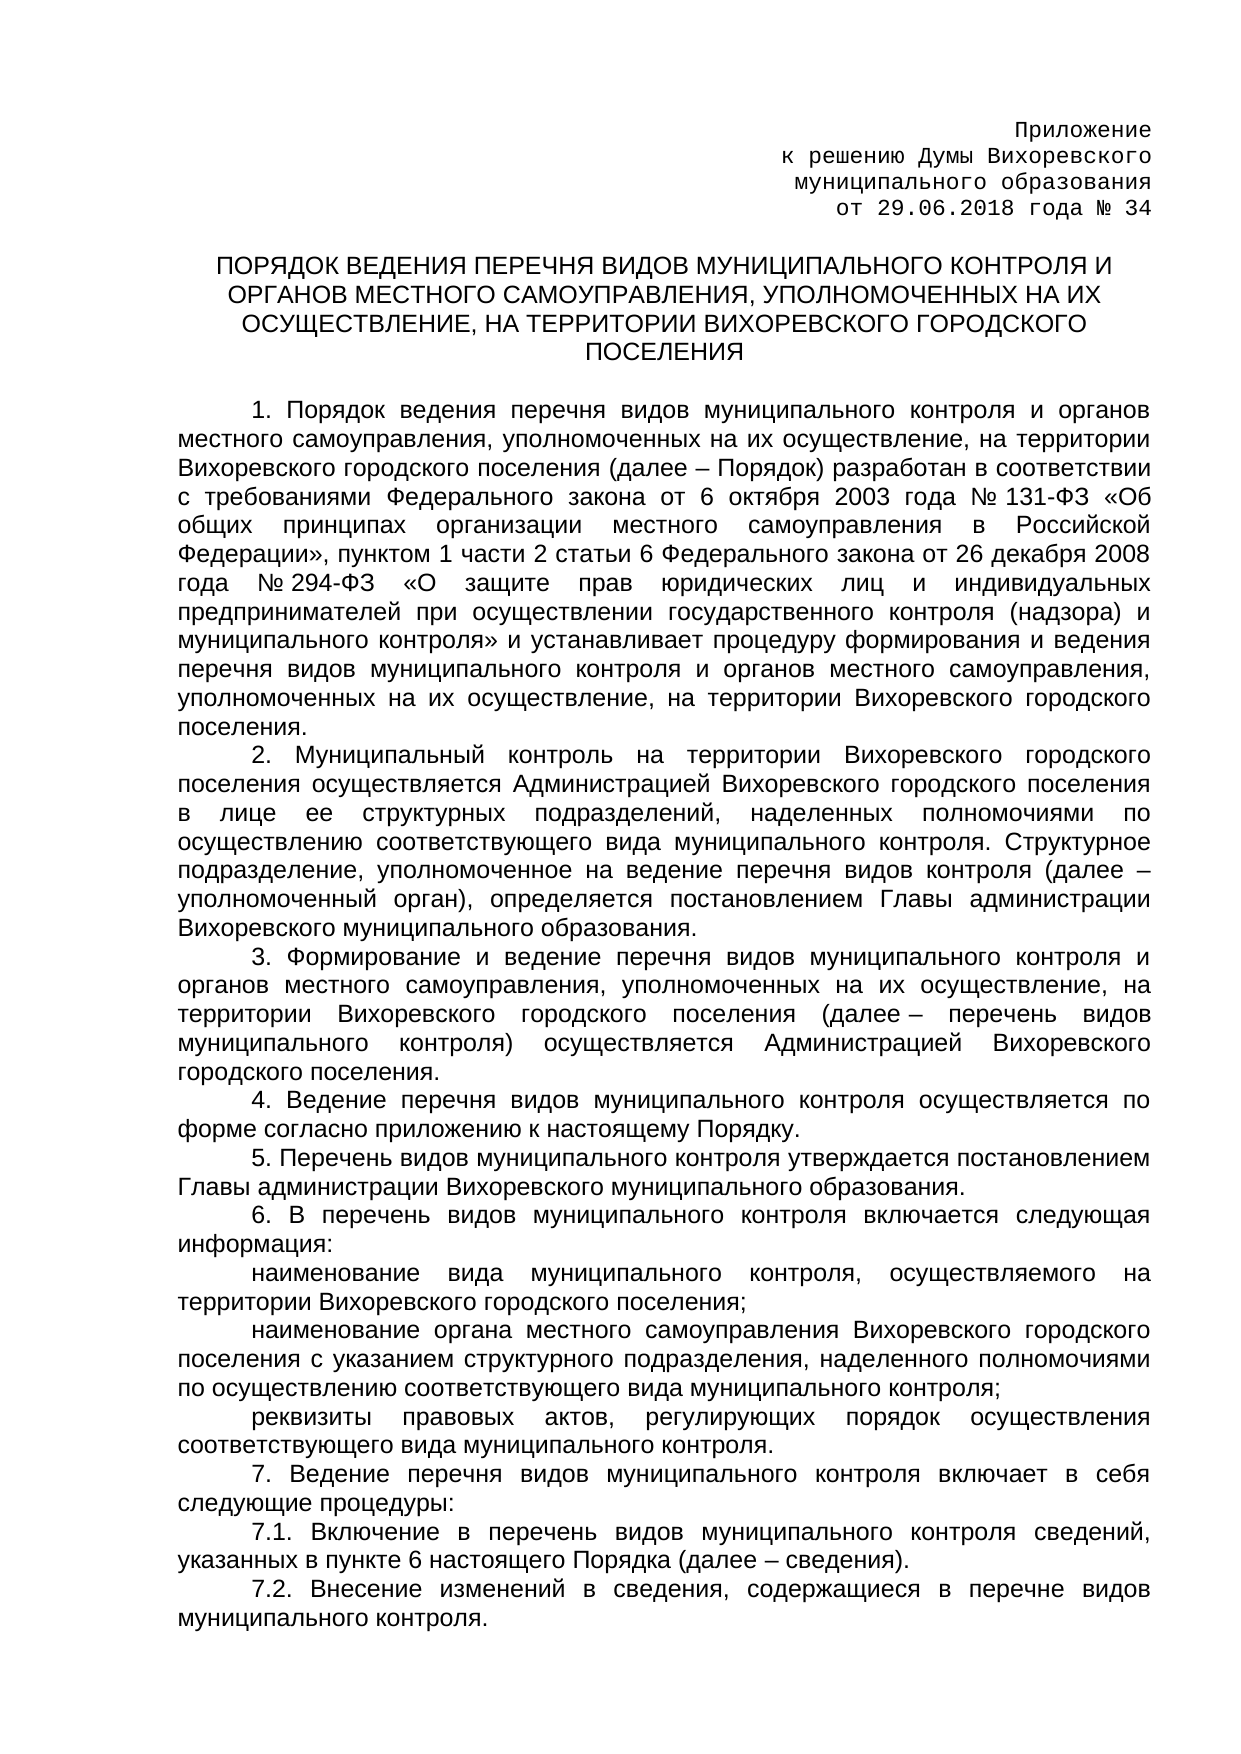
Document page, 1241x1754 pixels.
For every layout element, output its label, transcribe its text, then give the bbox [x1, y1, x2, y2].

text 1. Порядок ведения перечня видов муниципального контроля и органов местного самоуправления, уполномоченных на их осуществление, на территории Вихоревского городского поселения (далее – Порядок) разработан в соответствии с требованиями Федерального закона от 6 октября 2003 года № 131-ФЗ «Об общих принципах организации местного самоуправления в Российской Федерации», пунктом 1 части 2 статьи 6 Федерального закона от 26 декабря 2008 года № 294-ФЗ «О защите прав юридических лиц и индивидуальных предпринимателей при осуществлении государственного контроля (надзора) и муниципального контроля» и устанавливает процедуру формирования и ведения перечня видов муниципального контроля и органов местного самоуправления, уполномоченных на их осуществление, на территории Вихоревского городского поселения. [177, 395, 1152, 740]
text 7.2. Внесение изменений в сведения, содержащиеся в перечне видов муниципального контроля. [177, 1574, 1152, 1631]
subtitle ПОРЯДОК ВЕДЕНИЯ ПЕРЕЧНЯ ВИДОВ МУНИЦИПАЛЬНОГО КОНТРОЛЯ И ОРГАНОВ МЕСТНОГО САМОУПРАВЛЕНИЯ, УПОЛНОМОЧЕННЫХ НА ИХ ОСУЩЕСТВЛЕНИЕ, НА ТЕРРИТОРИИ ВИХОРЕВСКОГО ГОРОДСКОГО ПОСЕЛЕНИЯ [177, 251, 1152, 366]
text от 29.06.2018 года № 34 [177, 196, 1152, 222]
text к решению Думы Вихоревского [177, 144, 1152, 170]
text 4. Ведение перечня видов муниципального контроля осуществляется по форме согласно приложению к настоящему Порядку. [177, 1085, 1152, 1143]
text 7.1. Включение в перечень видов муниципального контроля сведений, указанных в пункте 6 настоящего Порядка (далее – сведения). [177, 1516, 1152, 1574]
text 7. Ведение перечня видов муниципального контроля включает в себя следующие процедуры: [177, 1459, 1152, 1516]
text Приложение [177, 118, 1152, 144]
text наименование органа местного самоуправления Вихоревского городского поселения с указанием структурного подразделения, наделенного полномочиями по осуществлению соответствующего вида муниципального контроля; [177, 1315, 1152, 1401]
text 3. Формирование и ведение перечня видов муниципального контроля и органов местного самоуправления, уполномоченных на их осуществление, на территории Вихоревского городского поселения (далее – перечень видов муниципального контроля) осуществляется Администрацией Вихоревского городского поселения. [177, 941, 1152, 1085]
text муниципального образования [177, 170, 1152, 196]
text 6. В перечень видов муниципального контроля включается следующая информация: [177, 1200, 1152, 1258]
text 2. Муниципальный контроль на территории Вихоревского городского поселения осуществляется Администрацией Вихоревского городского поселения в лице ее структурных подразделений, наделенных полномочиями по осуществлению соответствующего вида муниципального контроля. Структурное подразделение, уполномоченное на ведение перечня видов контроля (далее – уполномоченный орган), определяется постановлением Главы администрации Вихоревского муниципального образования. [177, 740, 1152, 941]
text наименование вида муниципального контроля, осуществляемого на территории Вихоревского городского поселения; [177, 1258, 1152, 1315]
text реквизиты правовых актов, регулирующих порядок осуществления соответствующего вида муниципального контроля. [177, 1401, 1152, 1459]
text 5. Перечень видов муниципального контроля утверждается постановлением Главы администрации Вихоревского муниципального образования. [177, 1143, 1152, 1200]
